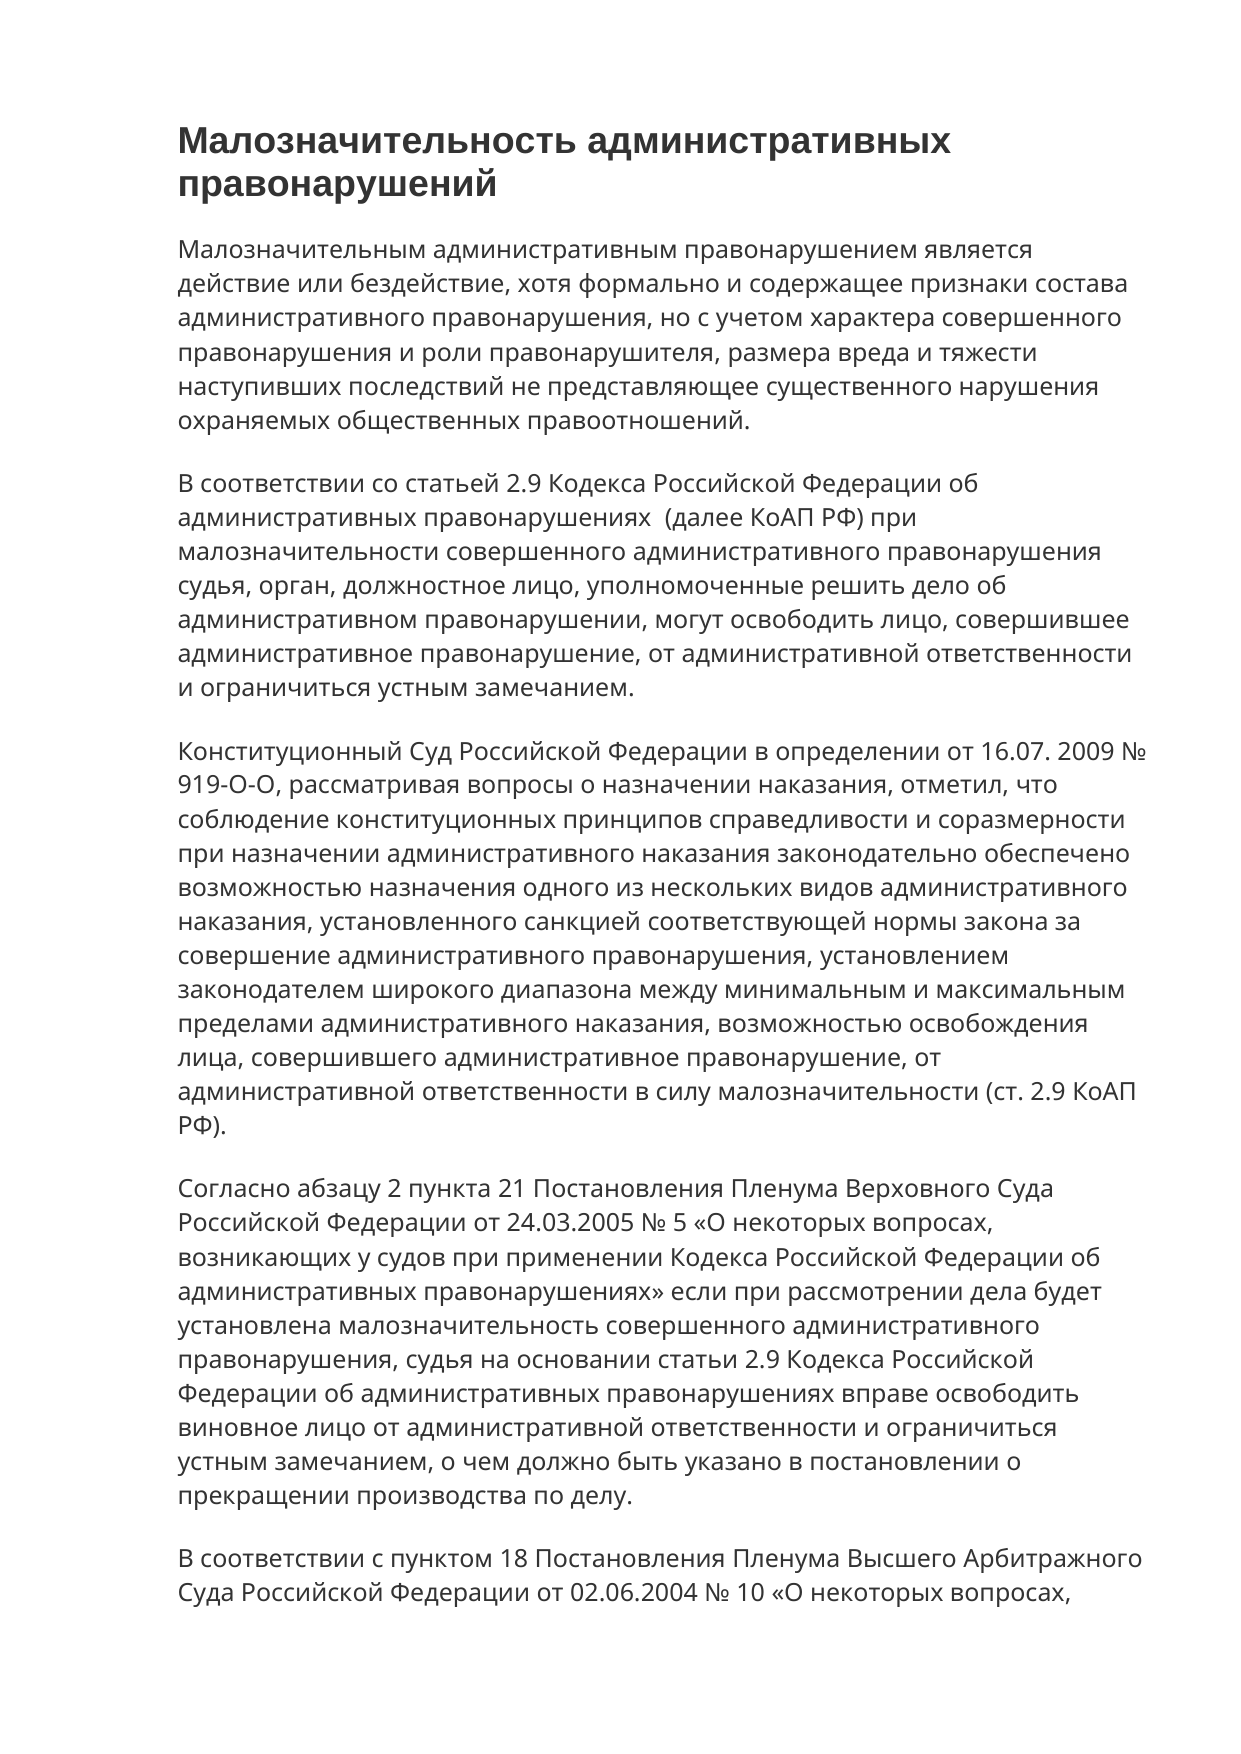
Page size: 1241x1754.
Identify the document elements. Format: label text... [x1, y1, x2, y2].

text Малозначительным административным правонарушением является действие или бездействие, хотя формально и содержащее признаки состава административного правонарушения, но с учетом характера совершенного правонарушения и роли правонарушителя, размера вреда и тяжести наступивших последствий не представляющее существенного нарушения охраняемых общественных правоотношений. [177, 232, 1152, 436]
text Согласно абзацу 2 пункта 21 Постановления Пленума Верховного Суда Российской Федерации от 24.03.2005 № 5 «О некоторых вопросах, возникающих у судов при применении Кодекса Российской Федерации об административных правонарушениях» если при рассмотрении дела будет установлена малозначительность совершенного административного правонарушения, судья на основании статьи 2.9 Кодекса Российской Федерации об административных правонарушениях вправе освободить виновное лицо от административной ответственности и ограничиться устным замечанием, о чем должно быть указано в постановлении о прекращении производства по делу. [177, 1171, 1152, 1512]
text Малозначительность административных правонарушений [498, 118, 1152, 204]
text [177, 1541, 1152, 1609]
text Конституционный Суд Российской Федерации в определении от 16.07. 2009 № 919-О-О, рассматривая вопросы о назначении наказания, отметил, что соблюдение конституционных принципов справедливости и соразмерности при назначении административного наказания законодательно обеспечено возможностью назначения одного из нескольких видов административного наказания, установленного санкцией соответствующей нормы закона за совершение административного правонарушения, установлением законодателем широкого диапазона между минимальным и максимальным пределами административного наказания, возможностью освобождения лица, совершившего административное правонарушение, от административной ответственности в силу малозначительности (ст. 2.9 КоАП РФ). [177, 733, 1152, 1142]
text В соответствии со статьей 2.9 Кодекса Российской Федерации об административных правонарушениях (далее КоАП РФ) при малозначительности совершенного административного правонарушения судья, орган, должностное лицо, уполномоченные решить дело об административном правонарушении, могут освободить лицо, совершившее административное правонарушение, от административной ответственности и ограничиться устным замечанием. [177, 466, 1152, 704]
